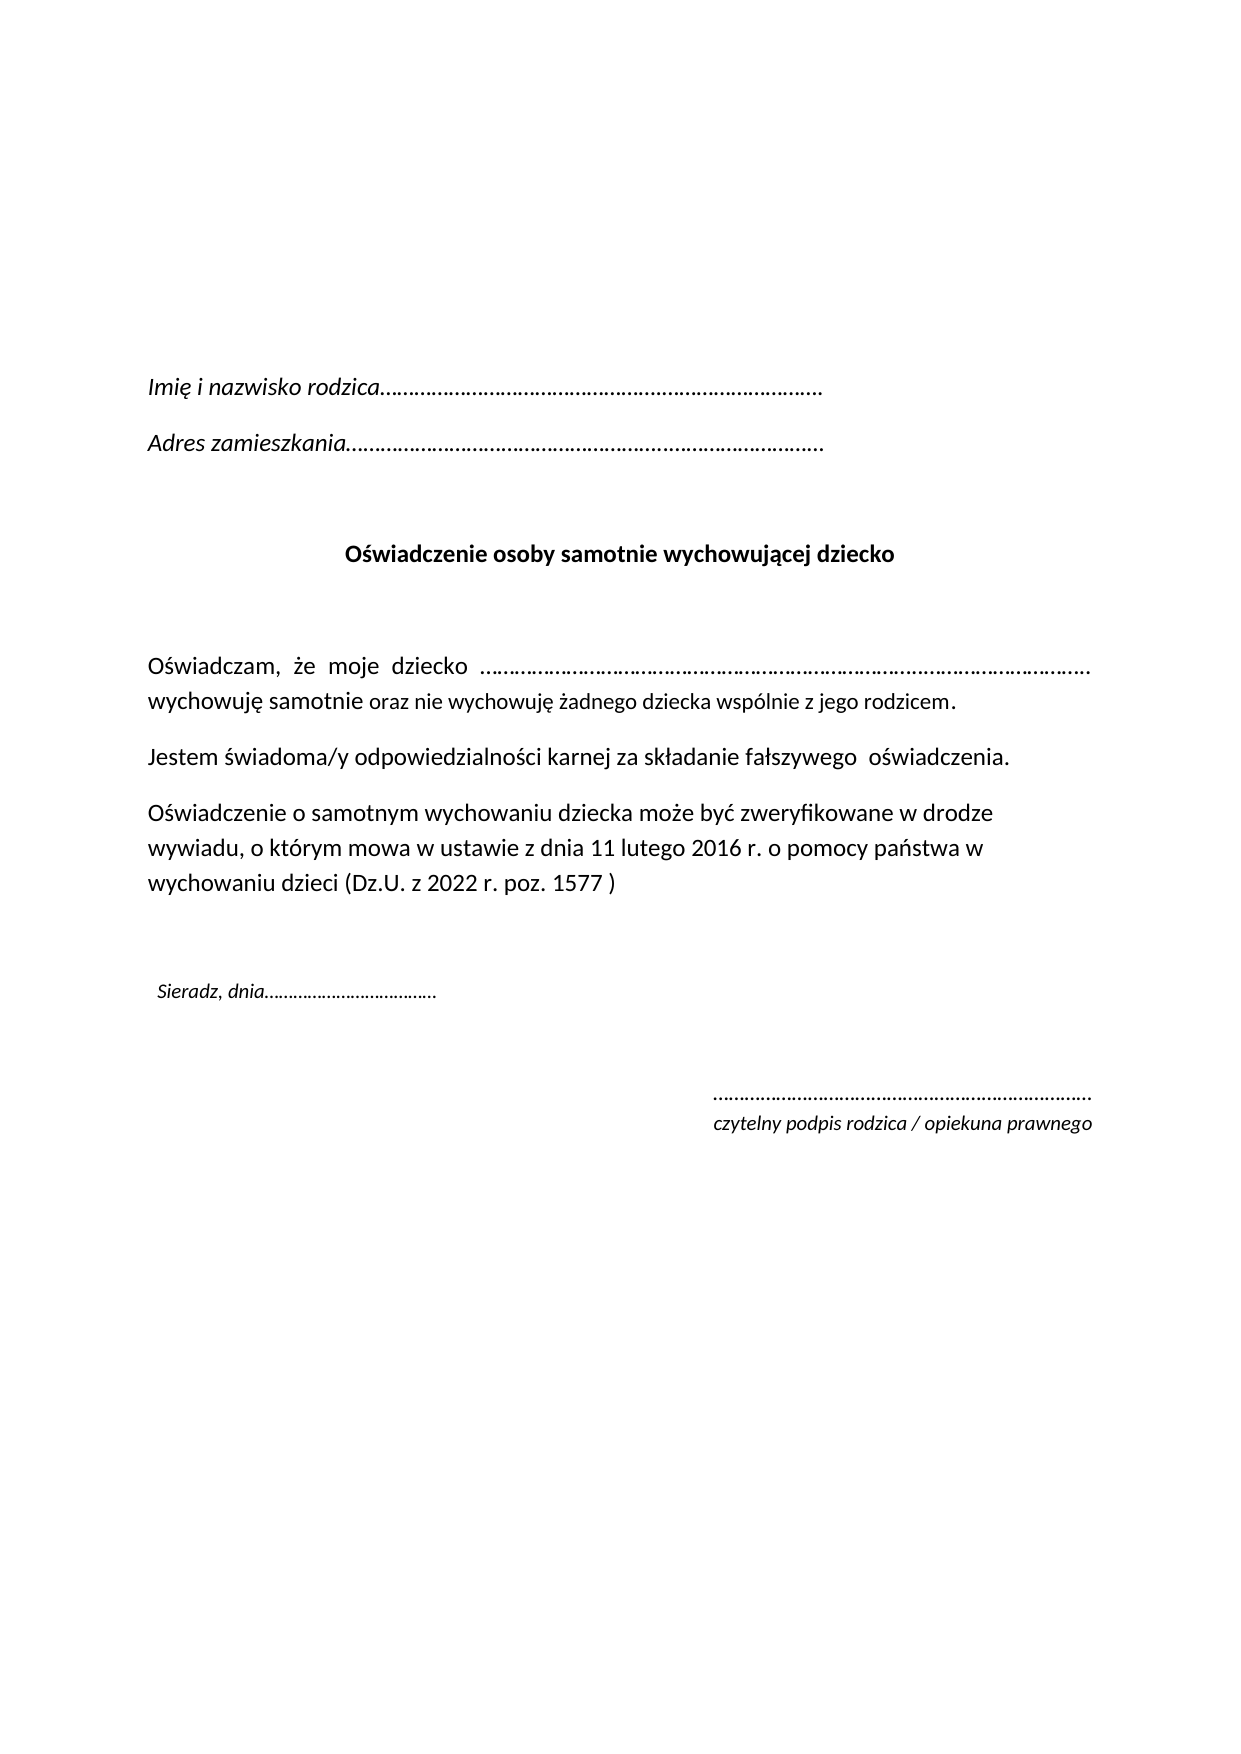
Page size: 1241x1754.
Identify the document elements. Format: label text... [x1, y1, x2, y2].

text Oświadczenie o samotnym wychowaniu dziecka może być zweryfikowane w drodze wywiadu, o którym mowa w ustawie z dnia 11 lutego 2016 r. o pomocy państwa w wychowaniu dzieci (Dz.U. z 2022 r. poz. 1577 ) [148, 797, 1093, 897]
text Sieradz, dnia……………………………… [148, 978, 1093, 1004]
text Jestem świadoma/y odpowiedzialności karnej za składanie fałszywego oświadczenia. [148, 741, 1093, 771]
text Oświadczam, że moje dziecko …………………………………………………………………..……………………….. wychowuję samotnie oraz nie wychowuję żadnego dziecka wspólnie z jego rodzicem. [148, 650, 1093, 716]
text Oświadczenie osoby samotnie wychowującej dziecko [148, 538, 1093, 569]
text Imię i nazwisko rodzica………………………………………….………………………. [148, 371, 1093, 401]
text czytelny podpis rodzica / opiekuna prawnego [590, 1111, 1093, 1136]
text ……………………………………………………………… [590, 1078, 1093, 1106]
text Adres zamieszkania………………………………………………..……………………… [148, 427, 1093, 457]
